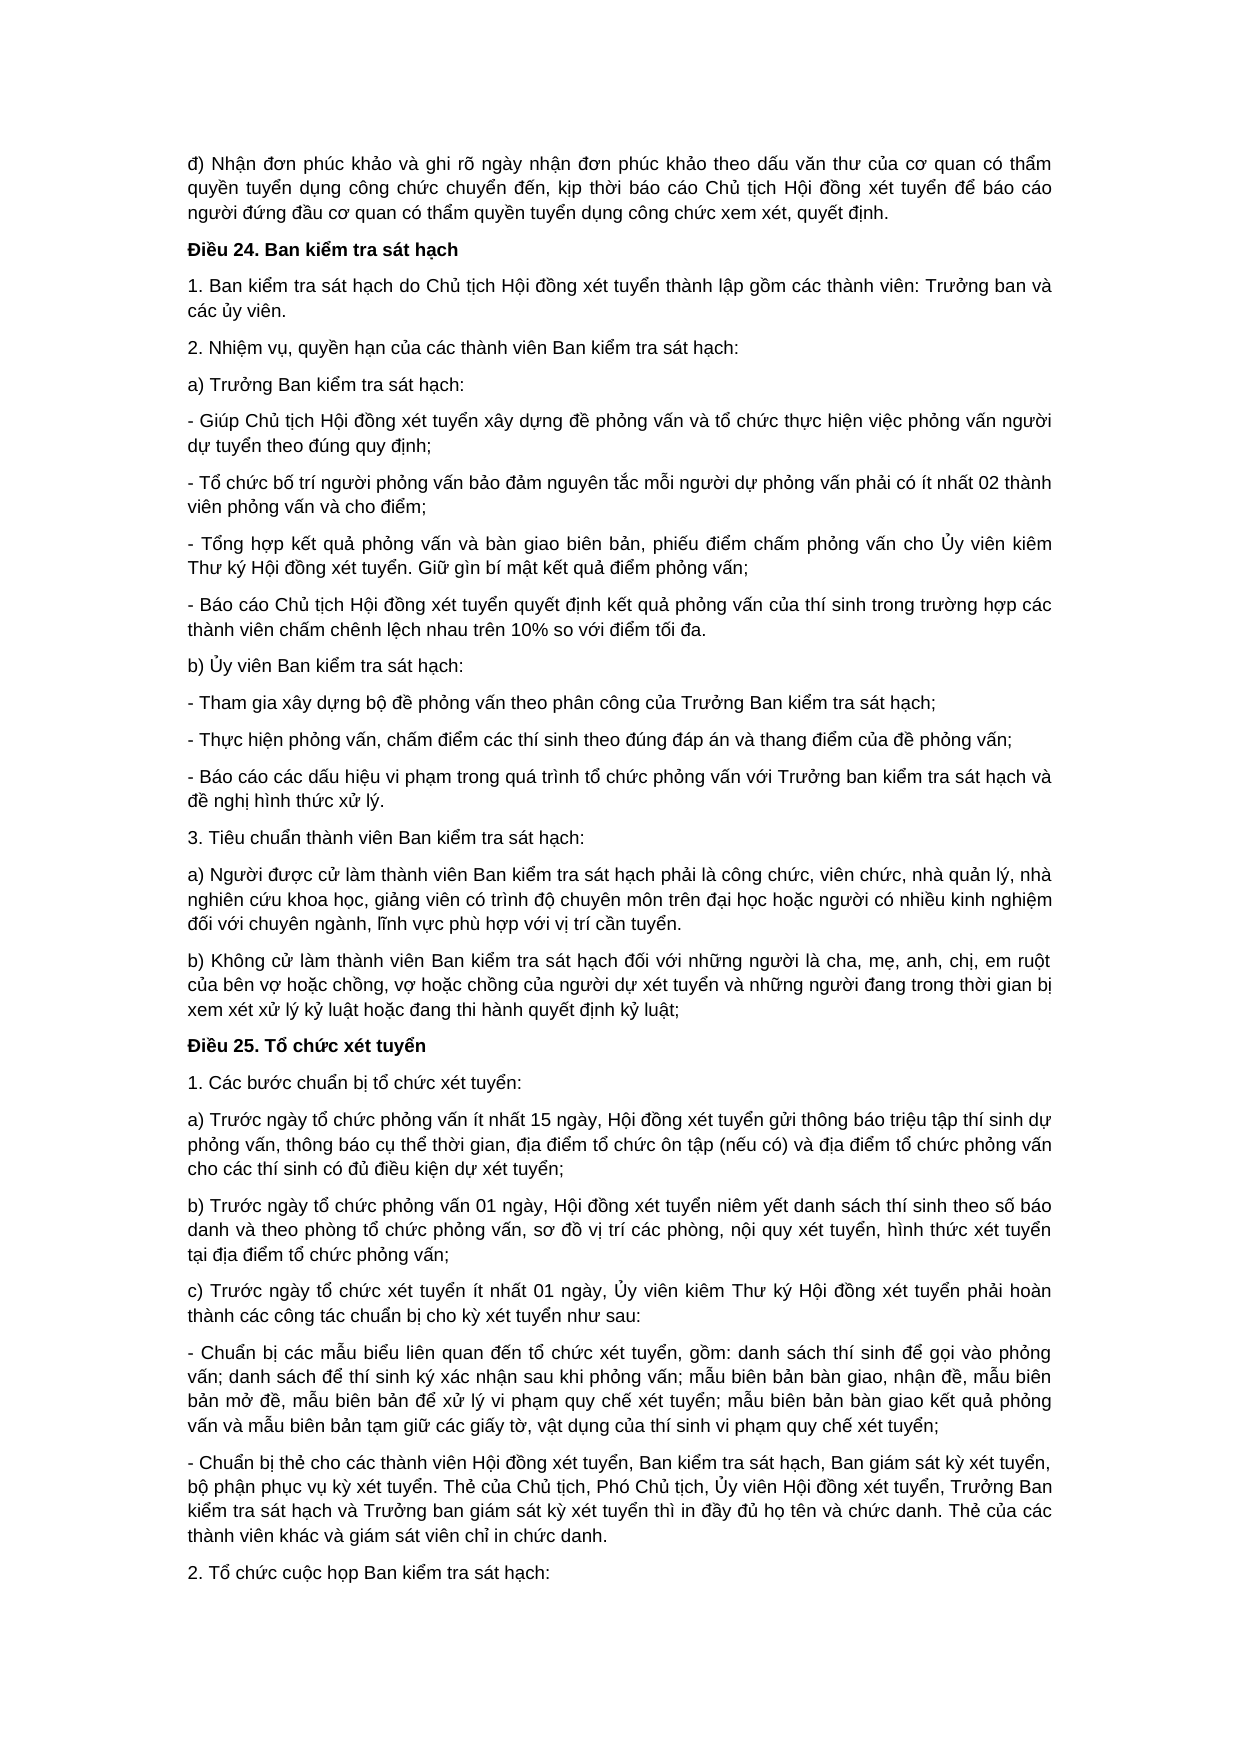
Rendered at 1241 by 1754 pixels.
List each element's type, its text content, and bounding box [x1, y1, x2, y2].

text b) Trước ngày tổ chức phỏng vấn 01 ngày, Hội đồng xét tuyển niêm yết danh sách thí sinh theo số báo danh và theo phòng tổ chức phỏng vấn, sơ đồ vị trí các phòng, nội quy xét tuyển, hình thức xét tuyển tại địa điểm tổ chức phỏng vấn; [187, 1192, 1053, 1265]
text đ) Nhận đơn phúc khảo và ghi rõ ngày nhận đơn phúc khảo theo dấu văn thư của cơ quan có thẩm quyền tuyển dụng công chức chuyển đến, kịp thời báo cáo Chủ tịch Hội đồng xét tuyển để báo cáo người đứng đầu cơ quan có thẩm quyền tuyển dụng công chức xem xét, quyết định. [187, 150, 1053, 223]
text 1. Ban kiểm tra sát hạch do Chủ tịch Hội đồng xét tuyển thành lập gồm các thành viên: Trưởng ban và các ủy viên. [187, 272, 1053, 321]
text - Báo cáo các dấu hiệu vi phạm trong quá trình tổ chức phỏng vấn với Trưởng ban kiểm tra sát hạch và đề nghị hình thức xử lý. [187, 763, 1053, 812]
text a) Trước ngày tổ chức phỏng vấn ít nhất 15 ngày, Hội đồng xét tuyển gửi thông báo triệu tập thí sinh dự phỏng vấn, thông báo cụ thể thời gian, địa điểm tổ chức ôn tập (nếu có) và địa điểm tổ chức phỏng vấn cho các thí sinh có đủ điều kiện dự xét tuyển; [187, 1106, 1053, 1179]
text - Tổ chức bố trí người phỏng vấn bảo đảm nguyên tắc mỗi người dự phỏng vấn phải có ít nhất 02 thành viên phỏng vấn và cho điểm; [187, 469, 1053, 517]
text 3. Tiêu chuẩn thành viên Ban kiểm tra sát hạch: [187, 824, 1053, 849]
text a) Trưởng Ban kiểm tra sát hạch: [187, 371, 1053, 395]
text - Thực hiện phỏng vấn, chấm điểm các thí sinh theo đúng đáp án và thang điểm của đề phỏng vấn; [187, 726, 1053, 751]
text - Báo cáo Chủ tịch Hội đồng xét tuyển quyết định kết quả phỏng vấn của thí sinh trong trường hợp các thành viên chấm chênh lệch nhau trên 10% so với điểm tối đa. [187, 591, 1053, 640]
text Điều 24. Ban kiểm tra sát hạch [187, 236, 1053, 260]
text b) Ủy viên Ban kiểm tra sát hạch: [187, 652, 1053, 677]
text - Tổng hợp kết quả phỏng vấn và bàn giao biên bản, phiếu điểm chấm phỏng vấn cho Ủy viên kiêm Thư ký Hội đồng xét tuyển. Giữ gìn bí mật kết quả điểm phỏng vấn; [187, 530, 1053, 579]
text b) Không cử làm thành viên Ban kiểm tra sát hạch đối với những người là cha, mẹ, anh, chị, em ruột của bên vợ hoặc chồng, vợ hoặc chồng của người dự xét tuyển và những người đang trong thời gian bị xem xét xử lý kỷ luật hoặc đang thi hành quyết định kỷ luật; [187, 947, 1053, 1020]
text 2. Nhiệm vụ, quyền hạn của các thành viên Ban kiểm tra sát hạch: [187, 334, 1053, 358]
text - Chuẩn bị các mẫu biểu liên quan đến tổ chức xét tuyển, gồm: danh sách thí sinh để gọi vào phỏng vấn; danh sách để thí sinh ký xác nhận sau khi phỏng vấn; mẫu biên bản bàn giao, nhận đề, mẫu biên bản mở đề, mẫu biên bản để xử lý vi phạm quy chế xét tuyển; mẫu biên bản bàn giao kết quả phỏng vấn và mẫu biên bản tạm giữ các giấy tờ, vật dụng của thí sinh vi phạm quy chế xét tuyển; [187, 1339, 1053, 1436]
text c) Trước ngày tổ chức xét tuyển ít nhất 01 ngày, Ủy viên kiêm Thư ký Hội đồng xét tuyển phải hoàn thành các công tác chuẩn bị cho kỳ xét tuyển như sau: [187, 1277, 1053, 1326]
text - Chuẩn bị thẻ cho các thành viên Hội đồng xét tuyển, Ban kiểm tra sát hạch, Ban giám sát kỳ xét tuyển, bộ phận phục vụ kỳ xét tuyển. Thẻ của Chủ tịch, Phó Chủ tịch, Ủy viên Hội đồng xét tuyển, Trưởng Ban kiểm tra sát hạch và Trưởng ban giám sát kỳ xét tuyển thì in đầy đủ họ tên và chức danh. Thẻ của các thành viên khác và giám sát viên chỉ in chức danh. [187, 1449, 1053, 1546]
text Điều 25. Tổ chức xét tuyển [187, 1032, 1053, 1057]
text 1. Các bước chuẩn bị tổ chức xét tuyển: [187, 1069, 1053, 1094]
text a) Người được cử làm thành viên Ban kiểm tra sát hạch phải là công chức, viên chức, nhà quản lý, nhà nghiên cứu khoa học, giảng viên có trình độ chuyên môn trên đại học hoặc người có nhiều kinh nghiệm đối với chuyên ngành, lĩnh vực phù hợp với vị trí cần tuyển. [187, 861, 1053, 934]
text - Tham gia xây dựng bộ đề phỏng vấn theo phân công của Trưởng Ban kiểm tra sát hạch; [187, 689, 1053, 714]
text - Giúp Chủ tịch Hội đồng xét tuyển xây dựng đề phỏng vấn và tổ chức thực hiện việc phỏng vấn người dự tuyển theo đúng quy định; [187, 407, 1053, 456]
text 2. Tổ chức cuộc họp Ban kiểm tra sát hạch: [187, 1559, 1053, 1583]
